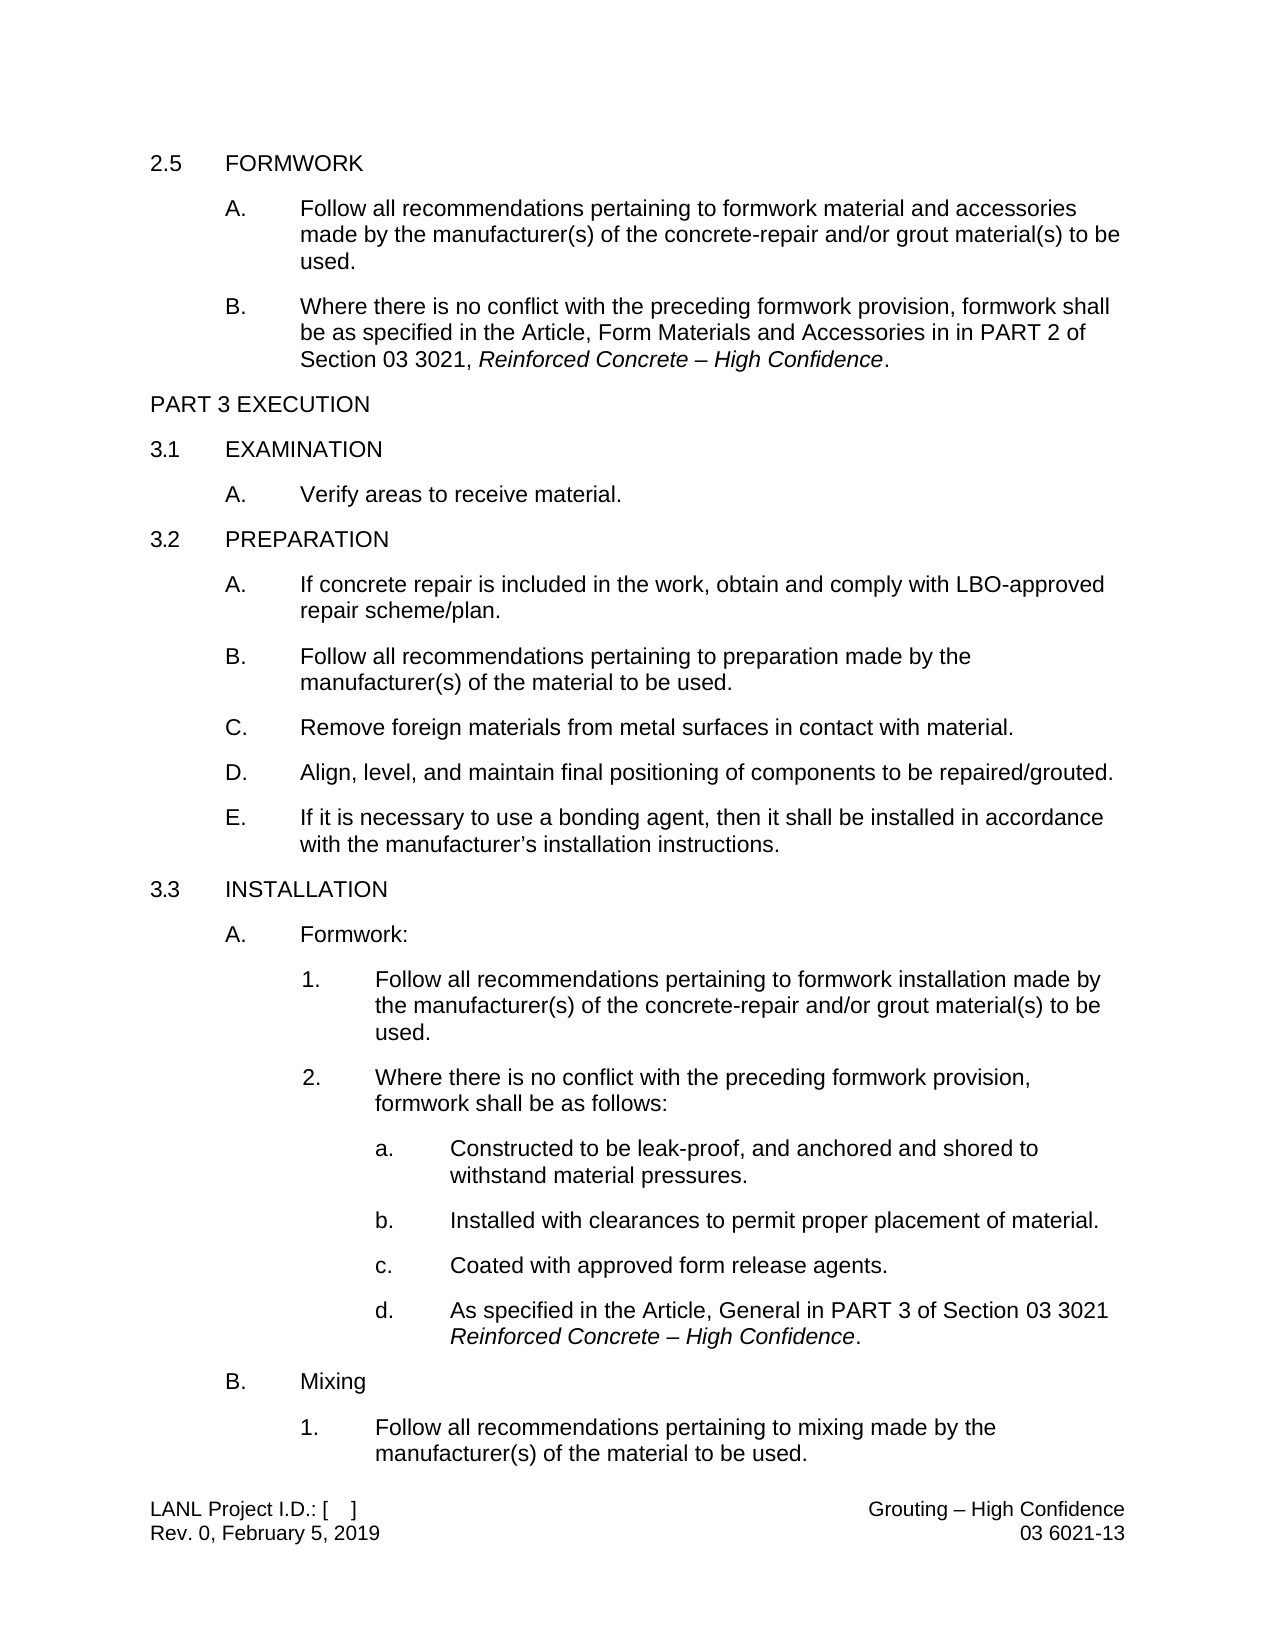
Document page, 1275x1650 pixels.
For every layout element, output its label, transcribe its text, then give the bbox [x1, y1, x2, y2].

list Follow all recommendations pertaining to formwork installation made by the manufacturer(s) of the concrete-repair and/or grout material(s) to be used. [301, 966, 1125, 1045]
list Constructed to be leak-proof, and anchored and shored to withstand material pressures. [375, 1135, 1125, 1188]
list Follow all recommendations pertaining to formwork material and accessories made by the manufacturer(s) of the concrete-repair and/or grout material(s) to be used. [225, 195, 1125, 274]
list Where there is no conflict with the preceding formwork provision, formwork shall be as follows: [302, 1064, 1125, 1116]
list Follow all recommendations pertaining to preparation made by the manufacturer(s) of the material to be used. [225, 643, 1125, 695]
list Formwork: [225, 921, 1125, 947]
list Remove foreign materials from metal surfaces in contact with material. [225, 714, 1125, 740]
list PREPARATION [150, 526, 1125, 552]
list Mixing [225, 1368, 1125, 1395]
list If concrete repair is included in the work, obtain and comply with LBO-approved repair scheme/plan. [225, 571, 1125, 624]
list INSTALLATION [150, 876, 1125, 902]
list EXAMINATION [150, 436, 1125, 462]
list Installed with clearances to permit proper placement of material. [375, 1207, 1125, 1233]
list Verify areas to receive material. [225, 481, 1125, 507]
list If it is necessary to use a bonding agent, then it shall be installed in accordance with the manufacturer’s installation instructions. [225, 804, 1125, 857]
list Follow all recommendations pertaining to mixing made by the manufacturer(s) of the material to be used. [300, 1413, 1125, 1466]
list Align, level, and maintain final positioning of components to be repaired/grouted. [225, 759, 1125, 786]
list As specified in the Article, General in PART 3 of Section 03 3021 Reinforced Concrete – High Confidence. [375, 1297, 1125, 1349]
list Coated with approved form release agents. [375, 1252, 1125, 1278]
list FORMWORK [150, 150, 1125, 176]
list Where there is no conflict with the preceding formwork provision, formwork shall be as specified in the Article, Form Materials and Accessories in in PART 2 of Section 03 3021, Reinforced Concrete – High Confidence. [225, 293, 1125, 372]
text PART 3 EXECUTION [150, 391, 1125, 417]
